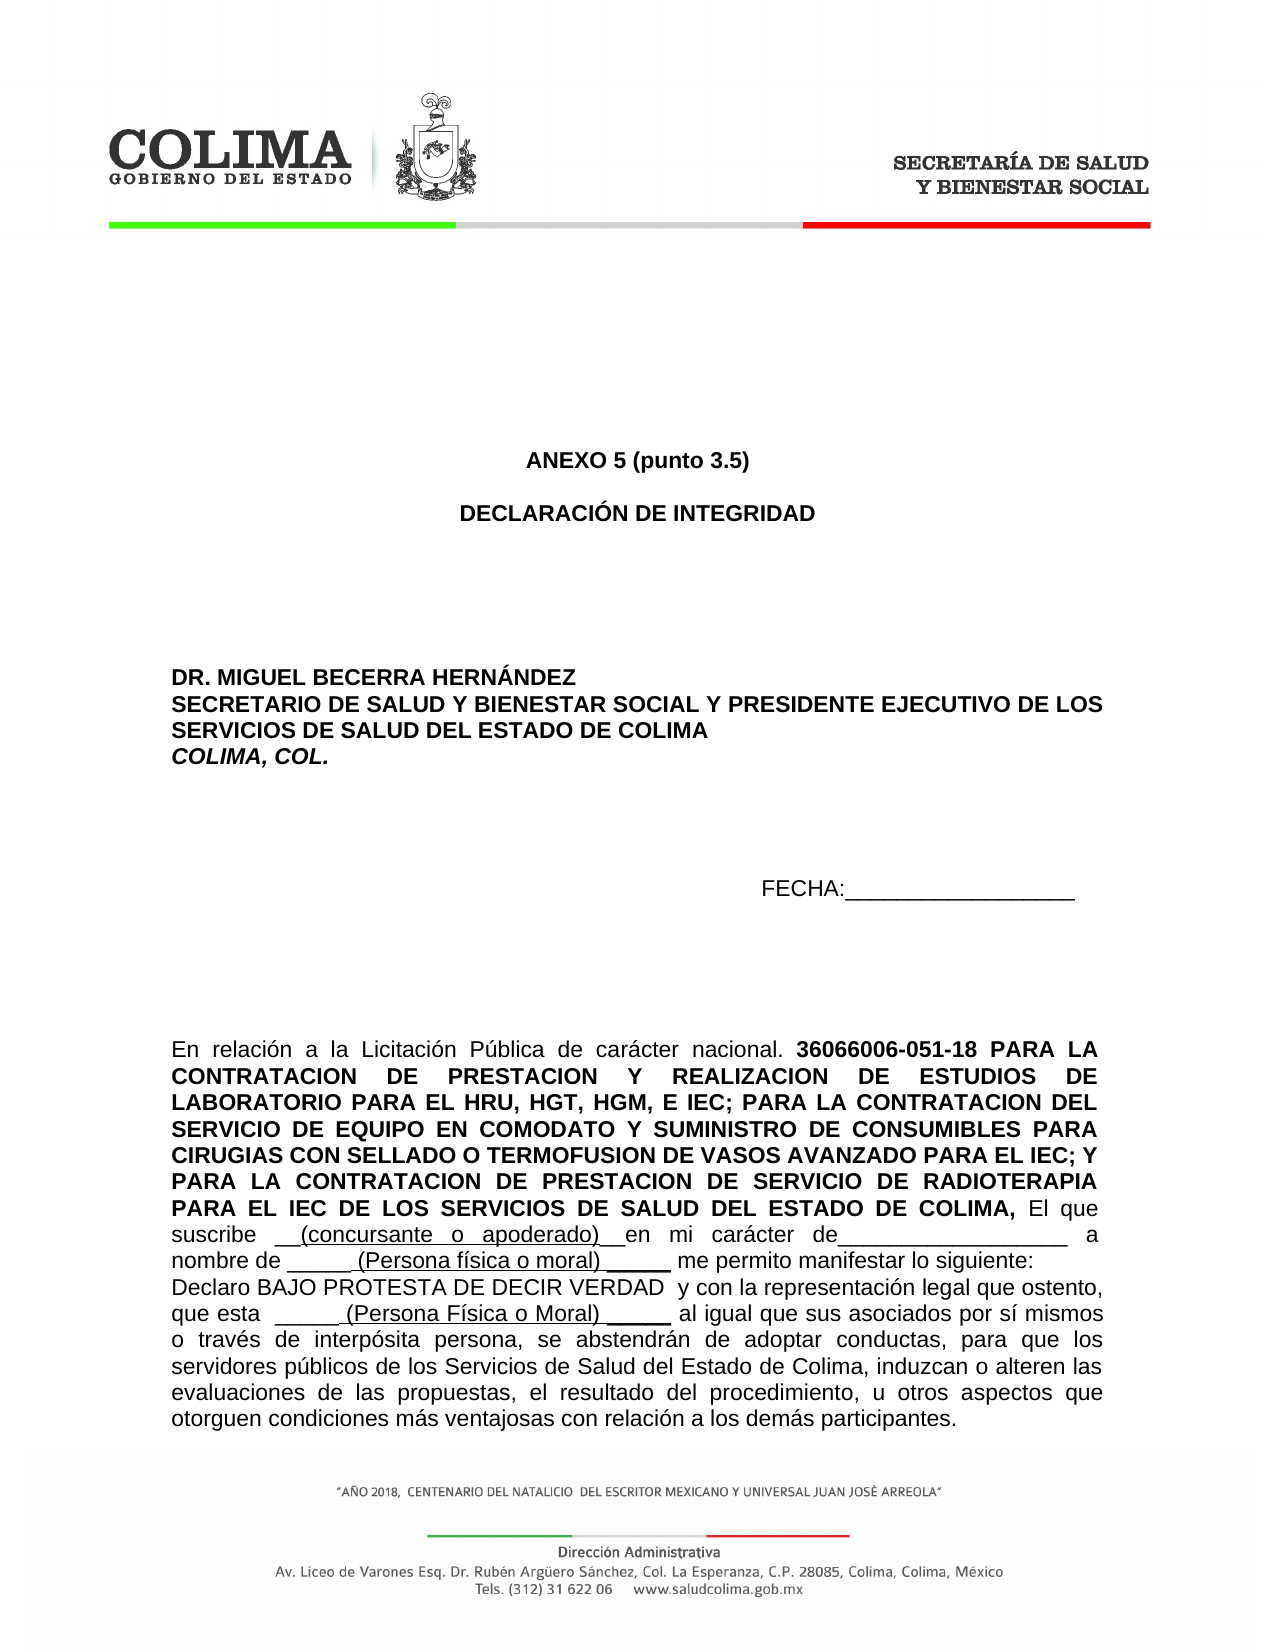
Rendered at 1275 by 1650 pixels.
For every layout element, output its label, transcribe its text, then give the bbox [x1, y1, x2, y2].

text SECRETARIO DE SALUD Y BIENESTAR SOCIAL Y PRESIDENTE EJECUTIVO DE LOS SERVICIOS DE SALUD DEL ESTADO DE COLIMA [171, 691, 1104, 743]
subtitle COLIMA, COL. [171, 743, 1104, 769]
text Declaro BAJO PROTESTA DE DECIR VERDAD y con la representación legal que ostento, que esta _____ (Persona Física o Moral) _____ al igual que sus asociados por sí mismos o través de interpósita persona, se abstendrán de adoptar conductas, para que los servidores públicos de los Servicios de Salud del Estado de Colima, induzcan o alteren las evaluaciones de las propuestas, el resultado del procedimiento, u otros aspectos que otorguen condiciones más ventajosas con relación a los demás participantes. [171, 1274, 1104, 1432]
text FECHA:__________________ [687, 875, 1104, 901]
text En relación a la Licitación Pública de carácter nacional. 36066006-051-18 PARA LA CONTRATACION DE PRESTACION Y REALIZACION DE ESTUDIOS DE LABORATORIO PARA EL HRU, HGT, HGM, E IEC; PARA LA CONTRATACION DEL SERVICIO DE EQUIPO EN COMODATO Y SUMINISTRO DE CONSUMIBLES PARA CIRUGIAS CON SELLADO O TERMOFUSION DE VASOS AVANZADO PARA EL IEC; Y PARA LA CONTRATACION DE PRESTACION DE SERVICIO DE RADIOTERAPIA PARA EL IEC DE LOS SERVICIOS DE SALUD DEL ESTADO DE COLIMA, El que suscribe __(concursante o apoderado)__en mi carácter de__________________ a nombre de _____ (Persona física o moral) _____ me permito manifestar lo siguiente: [171, 1036, 1098, 1274]
picture [27, 1449, 1249, 1650]
text DECLARACIÓN DE INTEGRIDAD [171, 500, 1104, 526]
subtitle DR. MIGUEL BECERRA HERNÁNDEZ [171, 664, 1104, 691]
text ANEXO 5 (punto 3.5) [171, 447, 1104, 473]
picture [0, 7, 1261, 238]
